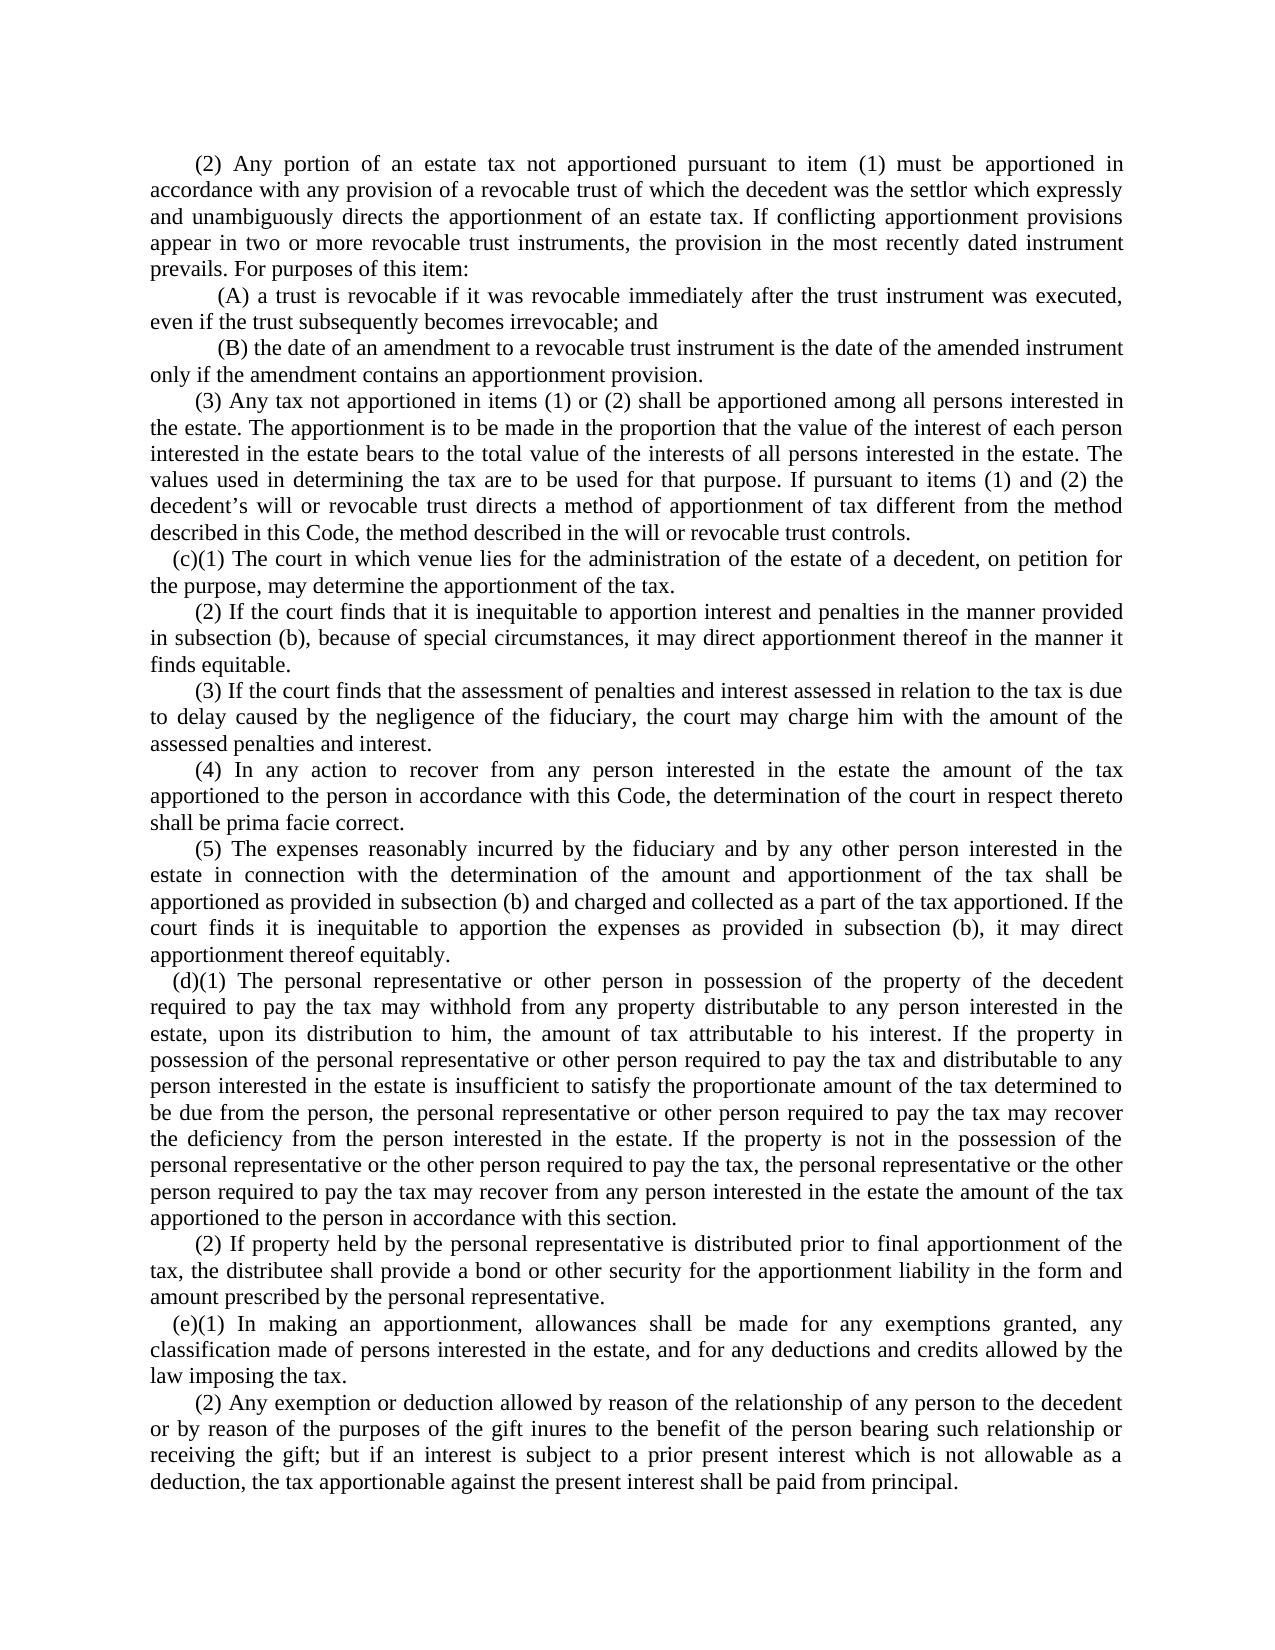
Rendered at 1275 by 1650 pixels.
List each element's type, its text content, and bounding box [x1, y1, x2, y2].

text (c)(1) The court in which venue lies for the administration of the estate of a decedent, on petition for the purpose, may determine the apportionment of the tax. [150, 545, 1125, 598]
text (2) If the court finds that it is inequitable to apportion interest and penalties in the manner provided in subsection (b), because of special circumstances, it may direct apportionment thereof in the manner it finds equitable. [150, 598, 1125, 677]
text (B) the date of an amendment to a revocable trust instrument is the date of the amended instrument only if the amendment contains an apportionment provision. [150, 334, 1125, 387]
text (2) Any portion of an estate tax not apportioned pursuant to item (1) must be apportioned in accordance with any provision of a revocable trust of which the decedent was the settlor which expressly and unambiguously directs the apportionment of an estate tax. If conflicting apportionment provisions appear in two or more revocable trust instruments, the provision in the most recently dated instrument prevails. For purposes of this item: [150, 150, 1125, 282]
text (d)(1) The personal representative or other person in possession of the property of the decedent required to pay the tax may withhold from any property distributable to any person interested in the estate, upon its distribution to him, the amount of tax attributable to his interest. If the property in possession of the personal representative or other person required to pay the tax and distributable to any person interested in the estate is insufficient to satisfy the proportionate amount of the tax determined to be due from the person, the personal representative or other person required to pay the tax may recover the deficiency from the person interested in the estate. If the property is not in the possession of the personal representative or the other person required to pay the tax, the personal representative or the other person required to pay the tax may recover from any person interested in the estate the amount of the tax apportioned to the person in accordance with this section. [150, 967, 1125, 1231]
text (4) In any action to recover from any person interested in the estate the amount of the tax apportioned to the person in accordance with this Code, the determination of the court in respect thereto shall be prima facie correct. [150, 756, 1125, 835]
text (2) Any exemption or deduction allowed by reason of the relationship of any person to the decedent or by reason of the purposes of the gift inures to the benefit of the person bearing such relationship or receiving the gift; but if an interest is subject to a prior present interest which is not allowable as a deduction, the tax apportionable against the present interest shall be paid from principal. [150, 1389, 1125, 1494]
text (5) The expenses reasonably incurred by the fiduciary and by any other person interested in the estate in connection with the determination of the amount and apportionment of the tax shall be apportioned as provided in subsection (b) and charged and collected as a part of the tax apportioned. If the court finds it is inequitable to apportion the expenses as provided in subsection (b), it may direct apportionment thereof equitably. [150, 835, 1125, 967]
text (3) Any tax not apportioned in items (1) or (2) shall be apportioned among all persons interested in the estate. The apportionment is to be made in the proportion that the value of the interest of each person interested in the estate bears to the total value of the interests of all persons interested in the estate. The values used in determining the tax are to be used for that purpose. If pursuant to items (1) and (2) the decedent’s will or revocable trust directs a method of apportionment of tax different from the method described in this Code, the method described in the will or revocable trust controls. [150, 387, 1125, 545]
text (e)(1) In making an apportionment, allowances shall be made for any exemptions granted, any classification made of persons interested in the estate, and for any deductions and credits allowed by the law imposing the tax. [150, 1309, 1125, 1389]
text (A) a trust is revocable if it was revocable immediately after the trust instrument was executed, even if the trust subsequently becomes irrevocable; and [150, 282, 1125, 334]
text (3) If the court finds that the assessment of penalties and interest assessed in relation to the tax is due to delay caused by the negligence of the fiduciary, the court may charge him with the amount of the assessed penalties and interest. [150, 677, 1125, 756]
text (2) If property held by the personal representative is distributed prior to final apportionment of the tax, the distributee shall provide a bond or other security for the apportionment liability in the form and amount prescribed by the personal representative. [150, 1231, 1125, 1309]
